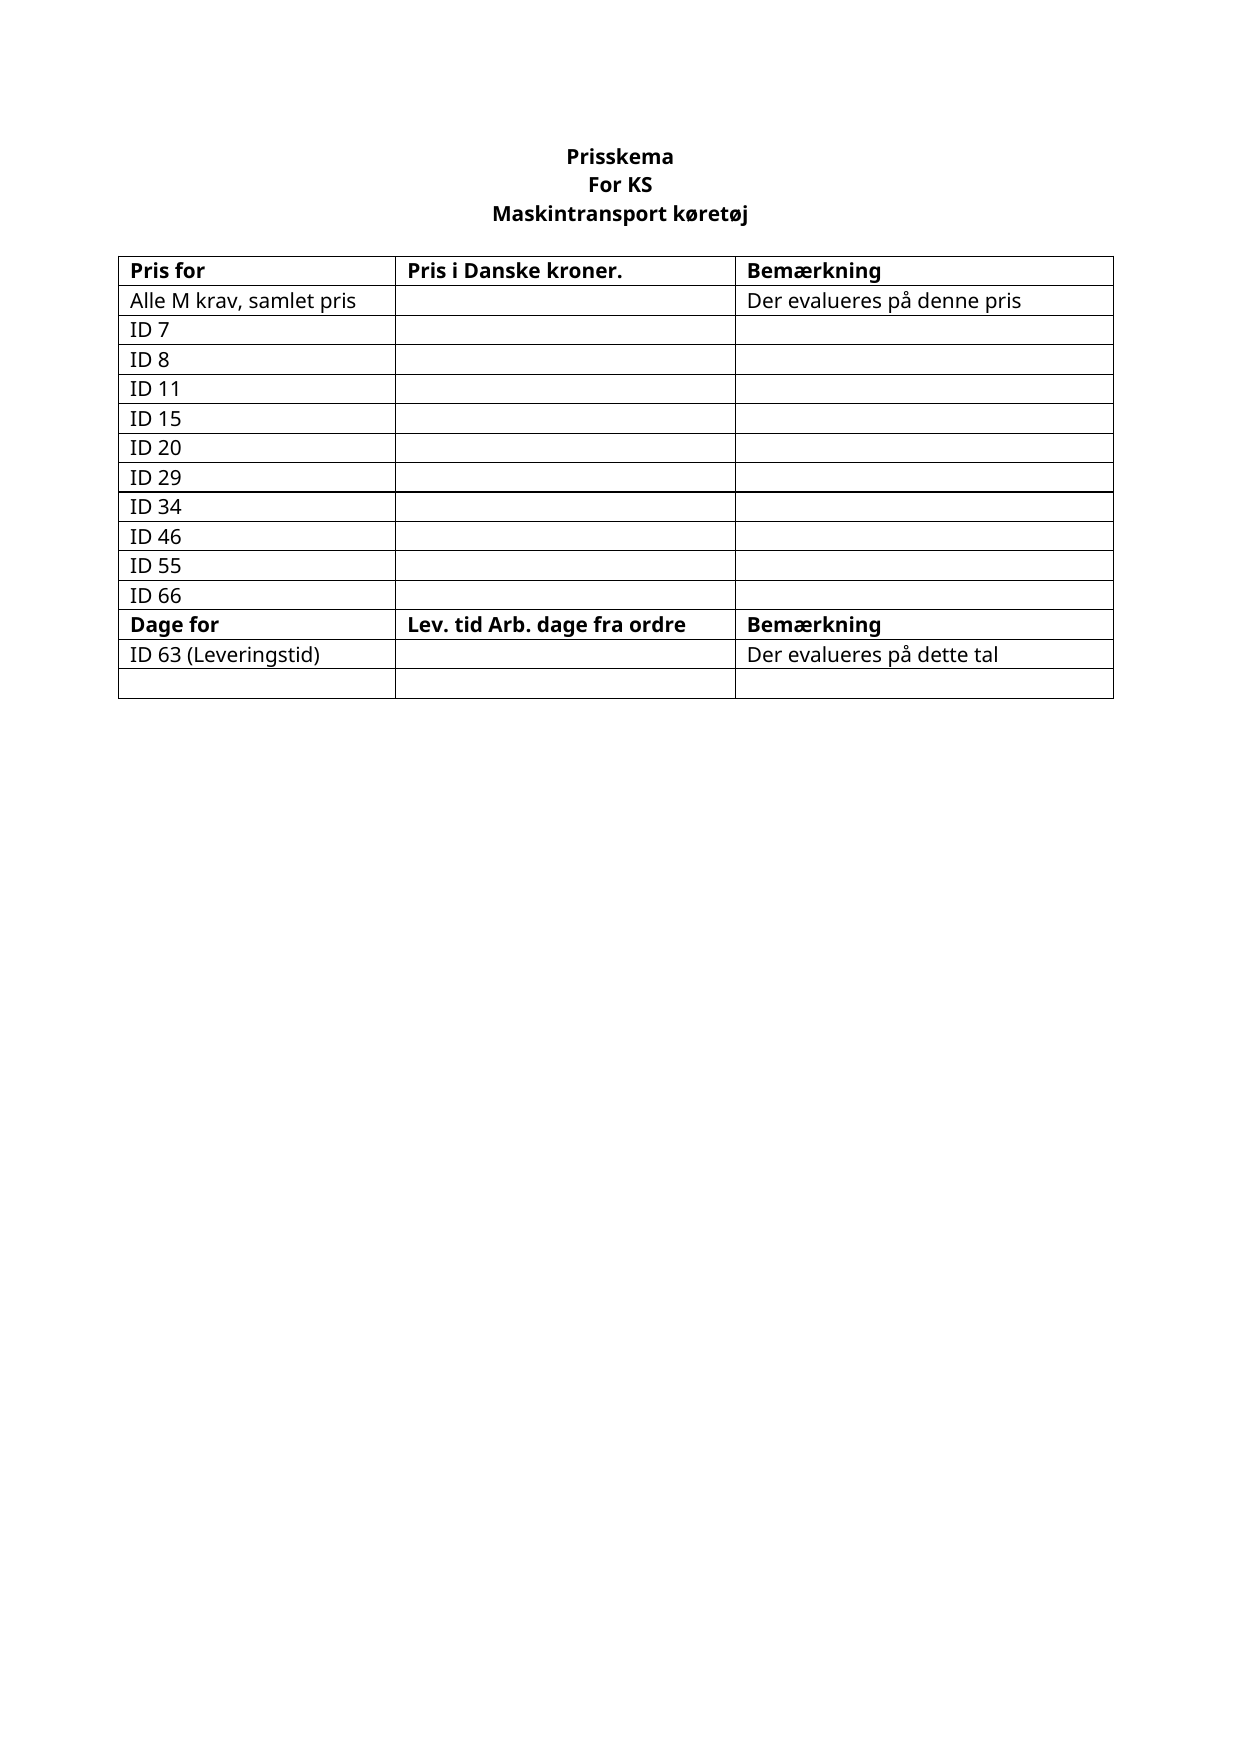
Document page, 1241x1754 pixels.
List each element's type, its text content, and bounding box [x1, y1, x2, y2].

table_cell [396, 345, 735, 373]
table_cell Alle M krav, samlet pris [119, 286, 395, 314]
table_cell [736, 463, 1113, 491]
text Maskintransport køretøj [130, 199, 1110, 227]
table_cell ID 46 [119, 522, 395, 550]
table_cell ID 34 [119, 493, 395, 521]
table_cell [736, 551, 1113, 580]
table_header Pris for [119, 257, 395, 285]
table_header Pris i Danske kroner. [396, 257, 735, 285]
table_cell ID 20 [119, 434, 395, 462]
table_cell [736, 581, 1113, 609]
table_cell [736, 434, 1113, 462]
table_cell [396, 286, 735, 314]
table_cell ID 29 [119, 463, 395, 491]
text For KS [130, 170, 1110, 199]
table_cell ID 63 (Leveringstid) [119, 640, 395, 668]
table_cell Bemærkning [736, 610, 1113, 639]
table_cell [736, 375, 1113, 403]
table_cell ID 15 [119, 404, 395, 432]
table_cell [396, 581, 735, 609]
table_cell [396, 522, 735, 550]
table_cell Der evalueres på dette tal [736, 640, 1113, 668]
table_cell [396, 375, 735, 403]
table_cell [396, 434, 735, 462]
table_cell [396, 640, 735, 668]
table_cell ID 66 [119, 581, 395, 609]
table_cell [736, 316, 1113, 344]
table_cell [396, 404, 735, 432]
table_cell [736, 669, 1113, 698]
table_cell [736, 522, 1113, 550]
table_cell [396, 493, 735, 521]
table_cell [119, 669, 395, 698]
table_cell [736, 404, 1113, 432]
table_cell [396, 316, 735, 344]
table_cell ID 55 [119, 551, 395, 580]
table_cell Dage for [119, 610, 395, 639]
table_cell [396, 669, 735, 698]
table_cell [396, 551, 735, 580]
table_cell [736, 345, 1113, 373]
table_cell [396, 463, 735, 491]
table_cell [736, 493, 1113, 521]
text Prisskema [130, 142, 1110, 170]
table_cell ID 8 [119, 345, 395, 373]
table_cell ID 7 [119, 316, 395, 344]
table_cell Der evalueres på denne pris [736, 286, 1113, 314]
table_cell Lev. tid Arb. dage fra ordre [396, 610, 735, 639]
table_header Bemærkning [736, 257, 1113, 285]
table_cell ID 11 [119, 375, 395, 403]
